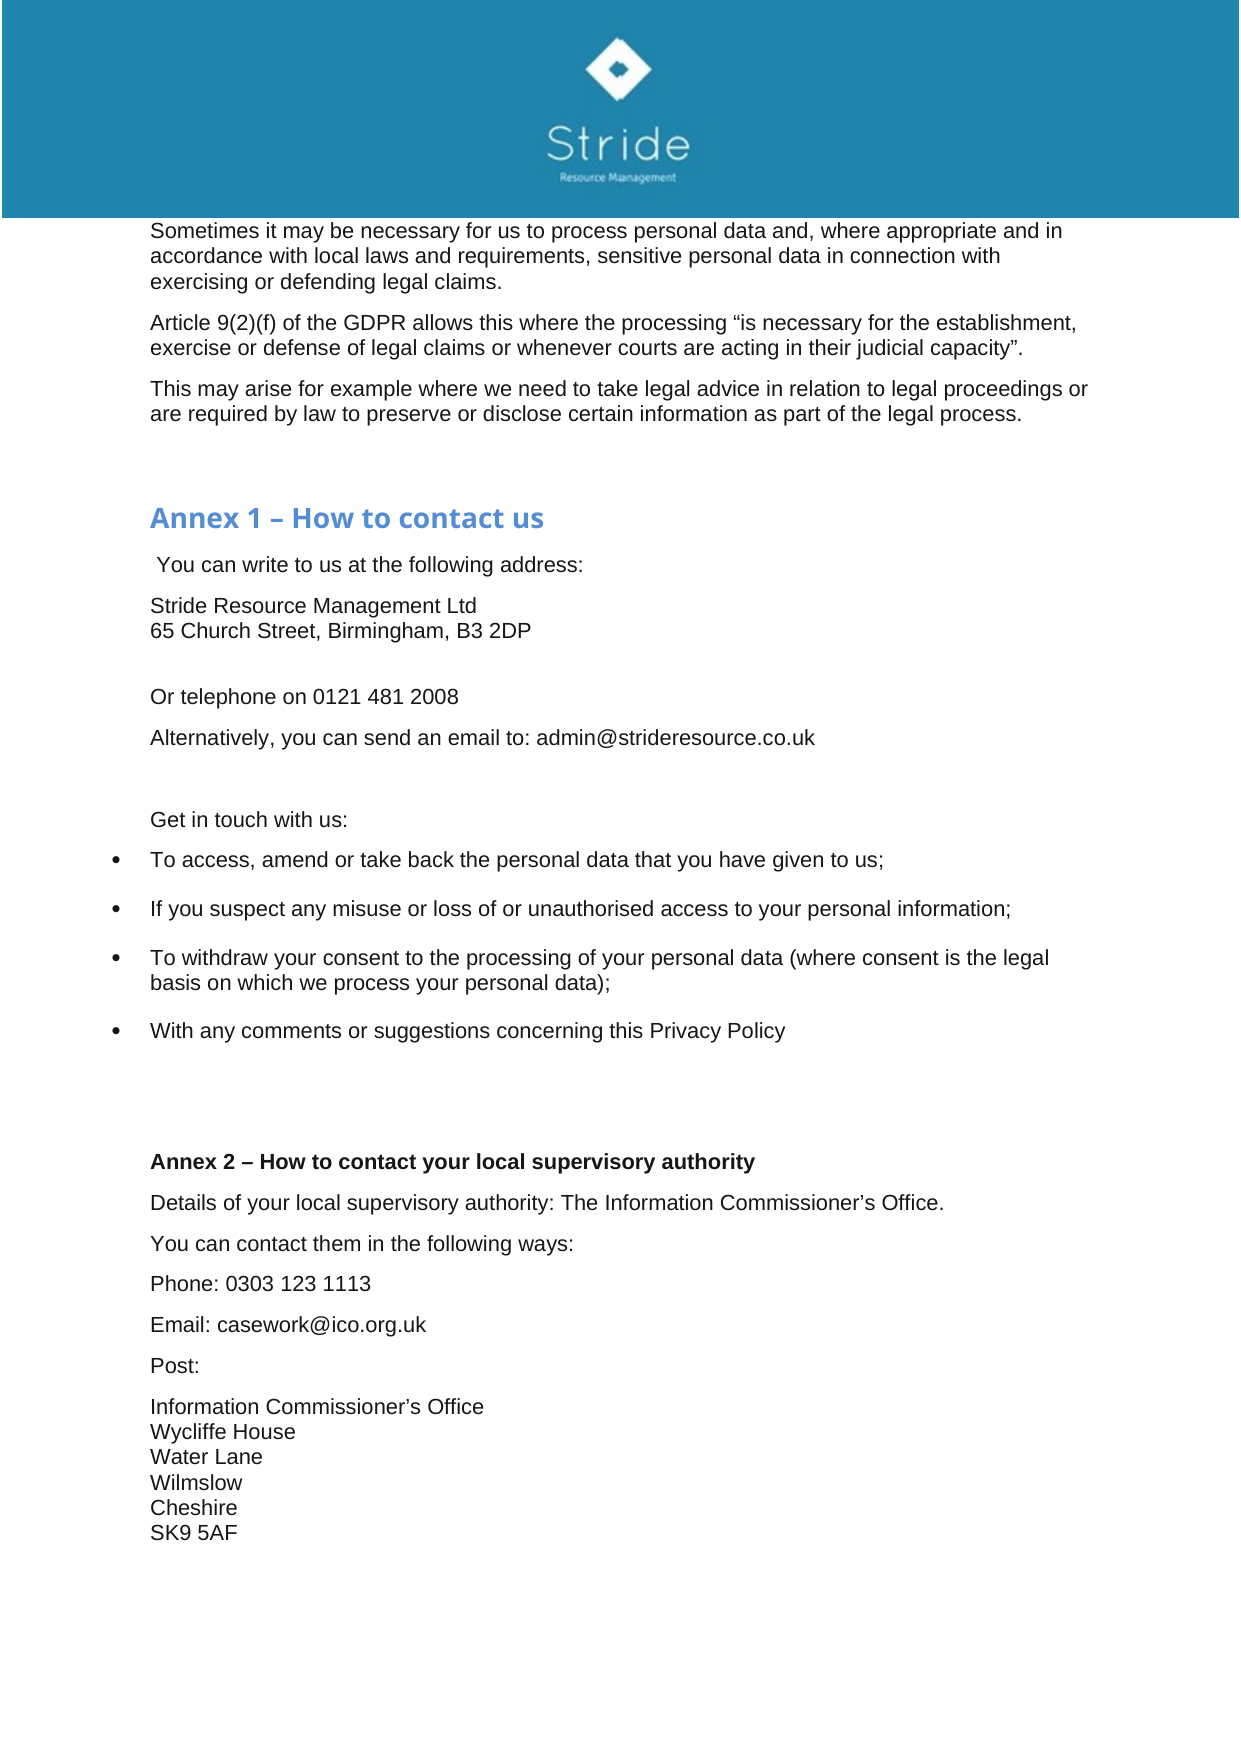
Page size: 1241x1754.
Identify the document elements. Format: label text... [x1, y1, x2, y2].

text Post: [150, 1353, 1090, 1378]
text Email: casework@ico.org.uk [150, 1312, 1090, 1337]
list To withdraw your consent to the processing of your personal data (where consent is the legal basis on which we process your personal data); [112, 944, 1090, 995]
text Phone: 0303 123 1113 [150, 1271, 1090, 1296]
text Alternatively, you can send an email to: admin@strideresource.co.uk [150, 725, 1090, 750]
text Wycliffe House [150, 1419, 1090, 1444]
text Information Commissioner’s Office [150, 1394, 1090, 1419]
text Or telephone on 0121 481 2008 [150, 684, 1090, 709]
list If you suspect any misuse or loss of or unauthorised access to your personal information; [112, 896, 1090, 921]
text You can contact them in the following ways: [150, 1230, 1090, 1256]
text Water Lane [150, 1444, 1090, 1469]
text Get in touch with us: [150, 806, 1090, 832]
text 65 Church Street, Birmingham, B3 2DP [150, 618, 1090, 643]
text Article 9(2)(f) of the GDPR allows this where the processing “is necessary for the establishment, exercise or defense of legal claims or whenever courts are acting in their judicial capacity”. [150, 309, 1090, 360]
list To access, amend or take back the personal data that you have given to us; [112, 847, 1090, 872]
text You can write to us at the following address: [150, 552, 1090, 577]
picture [2, 0, 1239, 218]
text Stride Resource Management Ltd [150, 593, 1090, 618]
text Annex 2 – How to contact your local supervisory authority [150, 1149, 1090, 1174]
text This may arise for example where we need to take legal advice in relation to legal proceedings or are required by law to preserve or disclose certain information as part of the legal process. [150, 375, 1090, 426]
text Cheshire [150, 1494, 1090, 1520]
text Wilmslow [150, 1469, 1090, 1494]
text Sometimes it may be necessary for us to process personal data and, where appropriate and in accordance with local laws and requirements, sensitive personal data in connection with exercising or defending legal claims. [150, 218, 1090, 294]
list With any comments or suggestions concerning this Privacy Policy [112, 1018, 1090, 1044]
text Details of your local supervisory authority: The Information Commissioner’s Office. [150, 1189, 1090, 1215]
text SK9 5AF [150, 1520, 1090, 1545]
text Annex 1 – How to contact us [150, 498, 1090, 536]
